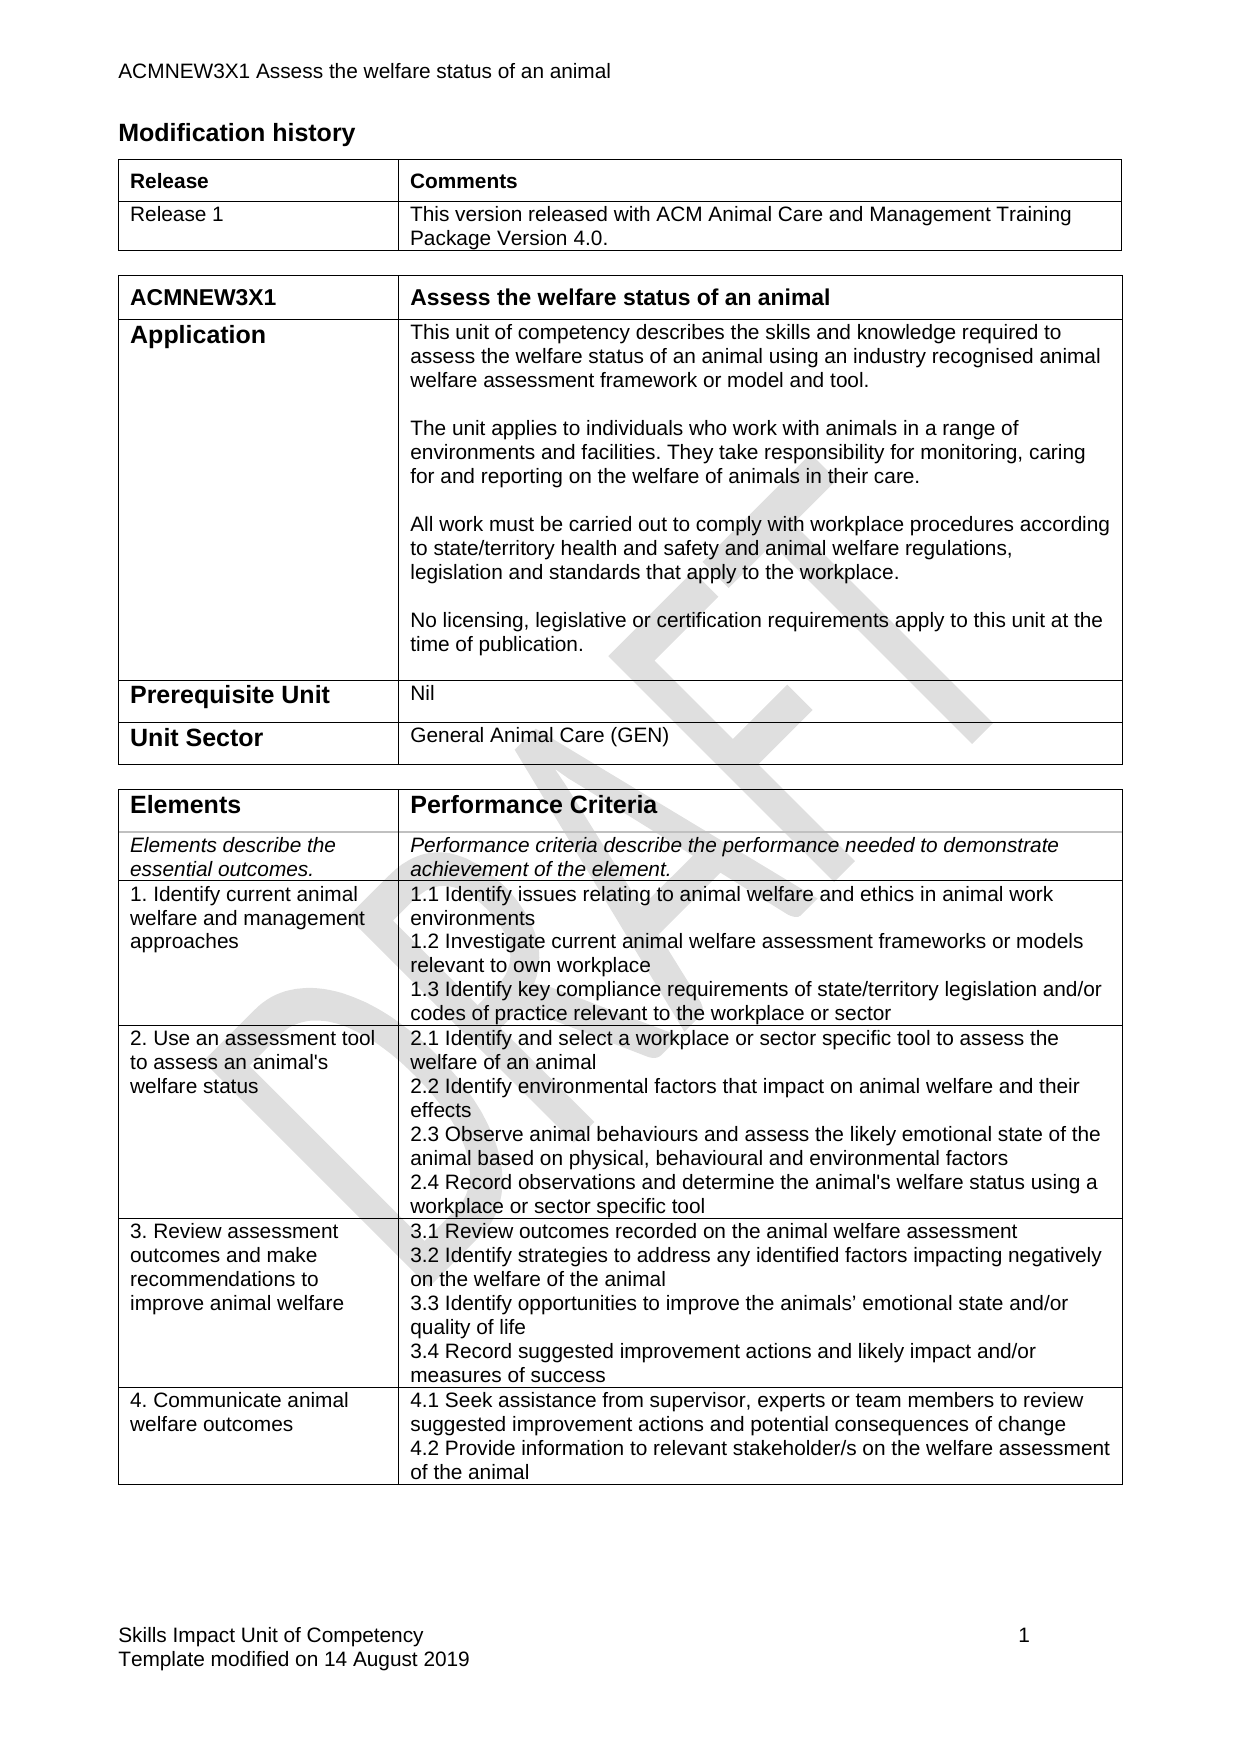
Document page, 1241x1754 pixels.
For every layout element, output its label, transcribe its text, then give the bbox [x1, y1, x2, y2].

table_header ACMNEW3X1 [119, 276, 398, 319]
table_cell Nil [399, 681, 1122, 722]
table_cell 2.1 Identify and select a workplace or sector specific tool to assess the welfare of an animal 2.2 Identify environmental factors that impact on animal welfare and their effects 2.3 Observe animal behaviours and assess the likely emotional state of the animal based on physical, behavioural and environmental factors 2.4 Record observations and determine the animal's welfare status using a workplace or sector specific tool [399, 1026, 1122, 1218]
table_cell Performance criteria describe the performance needed to demonstrate achievement of the element. [399, 833, 1122, 880]
table_cell 4.1 Seek assistance from supervisor, experts or team members to review suggested improvement actions and potential consequences of change 4.2 Provide information to relevant stakeholder/s on the welfare assessment of the animal [399, 1388, 1122, 1483]
table_header Assess the welfare status of an animal [399, 276, 1122, 319]
table_cell 2. Use an assessment tool to assess an animal's welfare status [119, 1026, 398, 1218]
table_cell Release 1 [119, 202, 398, 250]
table_cell This unit of competency describes the skills and knowledge required to assess the welfare status of an animal using an industry recognised animal welfare assessment framework or model and tool. The unit applies to individuals who work with animals in a range of environments and facilities. They take responsibility for monitoring, caring for and reporting on the welfare of animals in their care. All work must be carried out to comply with workplace procedures according to state/territory health and safety and animal welfare regulations, legislation and standards that apply to the workplace. No licensing, legislative or certification requirements apply to this unit at the time of publication. [399, 320, 1122, 679]
table_cell 3.1 Review outcomes recorded on the animal welfare assessment 3.2 Identify strategies to address any identified factors impacting negatively on the welfare of the animal 3.3 Identify opportunities to improve the animals’ emotional state and/or quality of life 3.4 Record suggested improvement actions and likely impact and/or measures of success [399, 1219, 1122, 1387]
table_cell Unit Sector [119, 723, 398, 764]
table_header Release [119, 160, 398, 201]
table_cell Elements describe the essential outcomes. [119, 833, 398, 880]
subtitle Modification history [118, 118, 1122, 147]
table_cell Prerequisite Unit [119, 681, 398, 722]
table_cell 3. Review assessment outcomes and make recommendations to improve animal welfare [119, 1219, 398, 1387]
table_cell 1. Identify current animal welfare and management approaches [119, 881, 398, 1025]
table_header Elements [119, 790, 398, 831]
table_cell 4. Communicate animal welfare outcomes [119, 1388, 398, 1483]
table_cell General Animal Care (GEN) [399, 723, 1122, 764]
table_header Performance Criteria [399, 790, 1122, 831]
table_header Comments [399, 160, 1121, 201]
table_cell 1.1 Identify issues relating to animal welfare and ethics in animal work environments 1.2 Investigate current animal welfare assessment frameworks or models relevant to own workplace 1.3 Identify key compliance requirements of state/territory legislation and/or codes of practice relevant to the workplace or sector [399, 881, 1122, 1025]
table_cell Application [119, 320, 398, 679]
table_cell This version released with ACM Animal Care and Management Training Package Version 4.0. [399, 202, 1121, 250]
